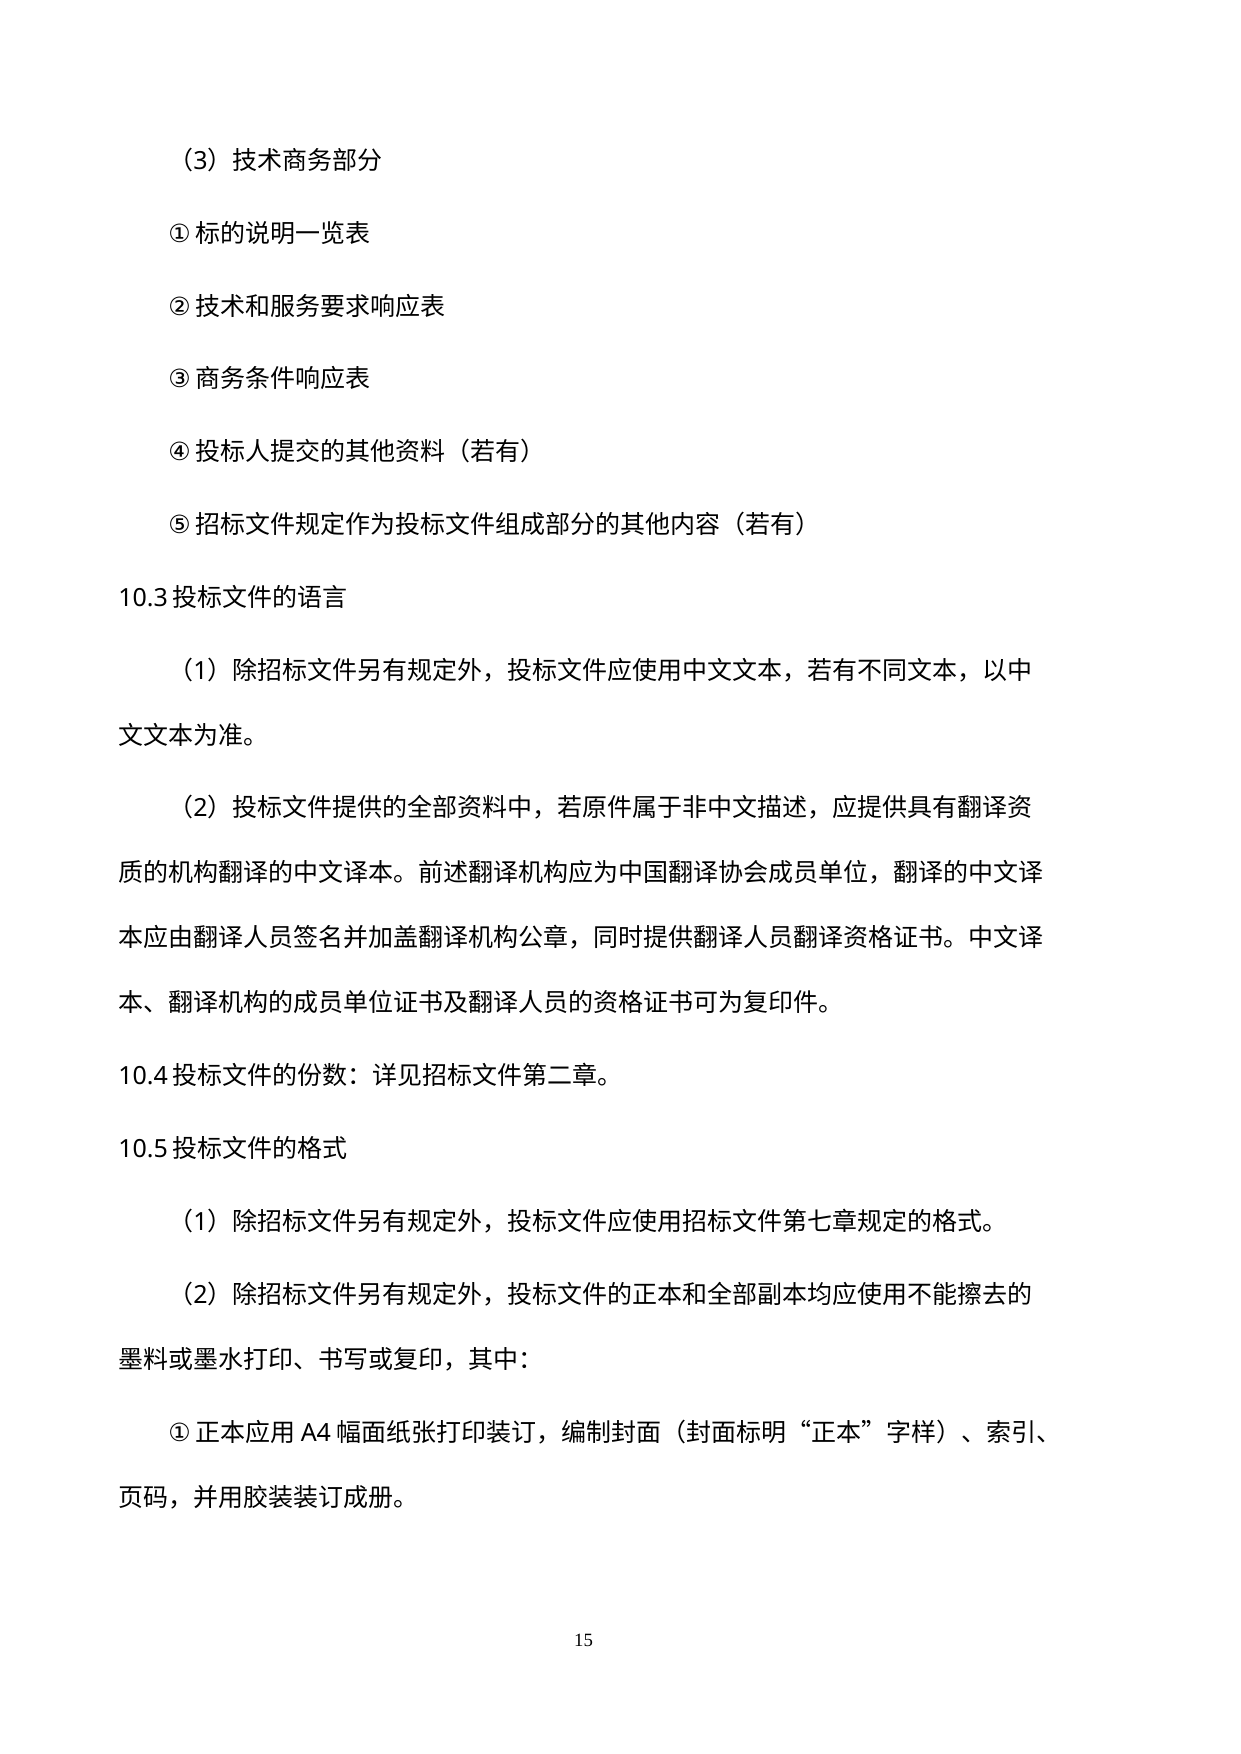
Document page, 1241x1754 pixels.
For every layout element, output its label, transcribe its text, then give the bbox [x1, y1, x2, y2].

text （1）除招标文件另有规定外，投标文件应使用中文文本，若有不同文本，以中文文本为准。 [118, 636, 1048, 766]
text ③商务条件响应表 [118, 344, 1048, 409]
text ⑤招标文件规定作为投标文件组成部分的其他内容（若有） [118, 490, 1048, 555]
text ②技术和服务要求响应表 [118, 272, 1048, 337]
text ④投标人提交的其他资料（若有） [118, 417, 1048, 482]
text 10.4投标文件的份数：详见招标文件第二章。 [118, 1041, 1048, 1106]
text （1）除招标文件另有规定外，投标文件应使用招标文件第七章规定的格式。 [118, 1187, 1048, 1252]
text （2）除招标文件另有规定外，投标文件的正本和全部副本均应使用不能擦去的墨料或墨水打印、书写或复印，其中： [118, 1260, 1048, 1390]
text ①正本应用A4幅面纸张打印装订，编制封面（封面标明“正本”字样）、索引、页码，并用胶装装订成册。 [118, 1398, 1048, 1528]
text ①标的说明一览表 [118, 199, 1048, 264]
text （3）技术商务部分 [118, 126, 1048, 191]
text 10.5投标文件的格式 [118, 1114, 1048, 1179]
text 10.3投标文件的语言 [118, 563, 1048, 628]
text （2）投标文件提供的全部资料中，若原件属于非中文描述，应提供具有翻译资质的机构翻译的中文译本。前述翻译机构应为中国翻译协会成员单位，翻译的中文译本应由翻译人员签名并加盖翻译机构公章，同时提供翻译人员翻译资格证书。中文译本、翻译机构的成员单位证书及翻译人员的资格证书可为复印件。 [118, 773, 1048, 1033]
